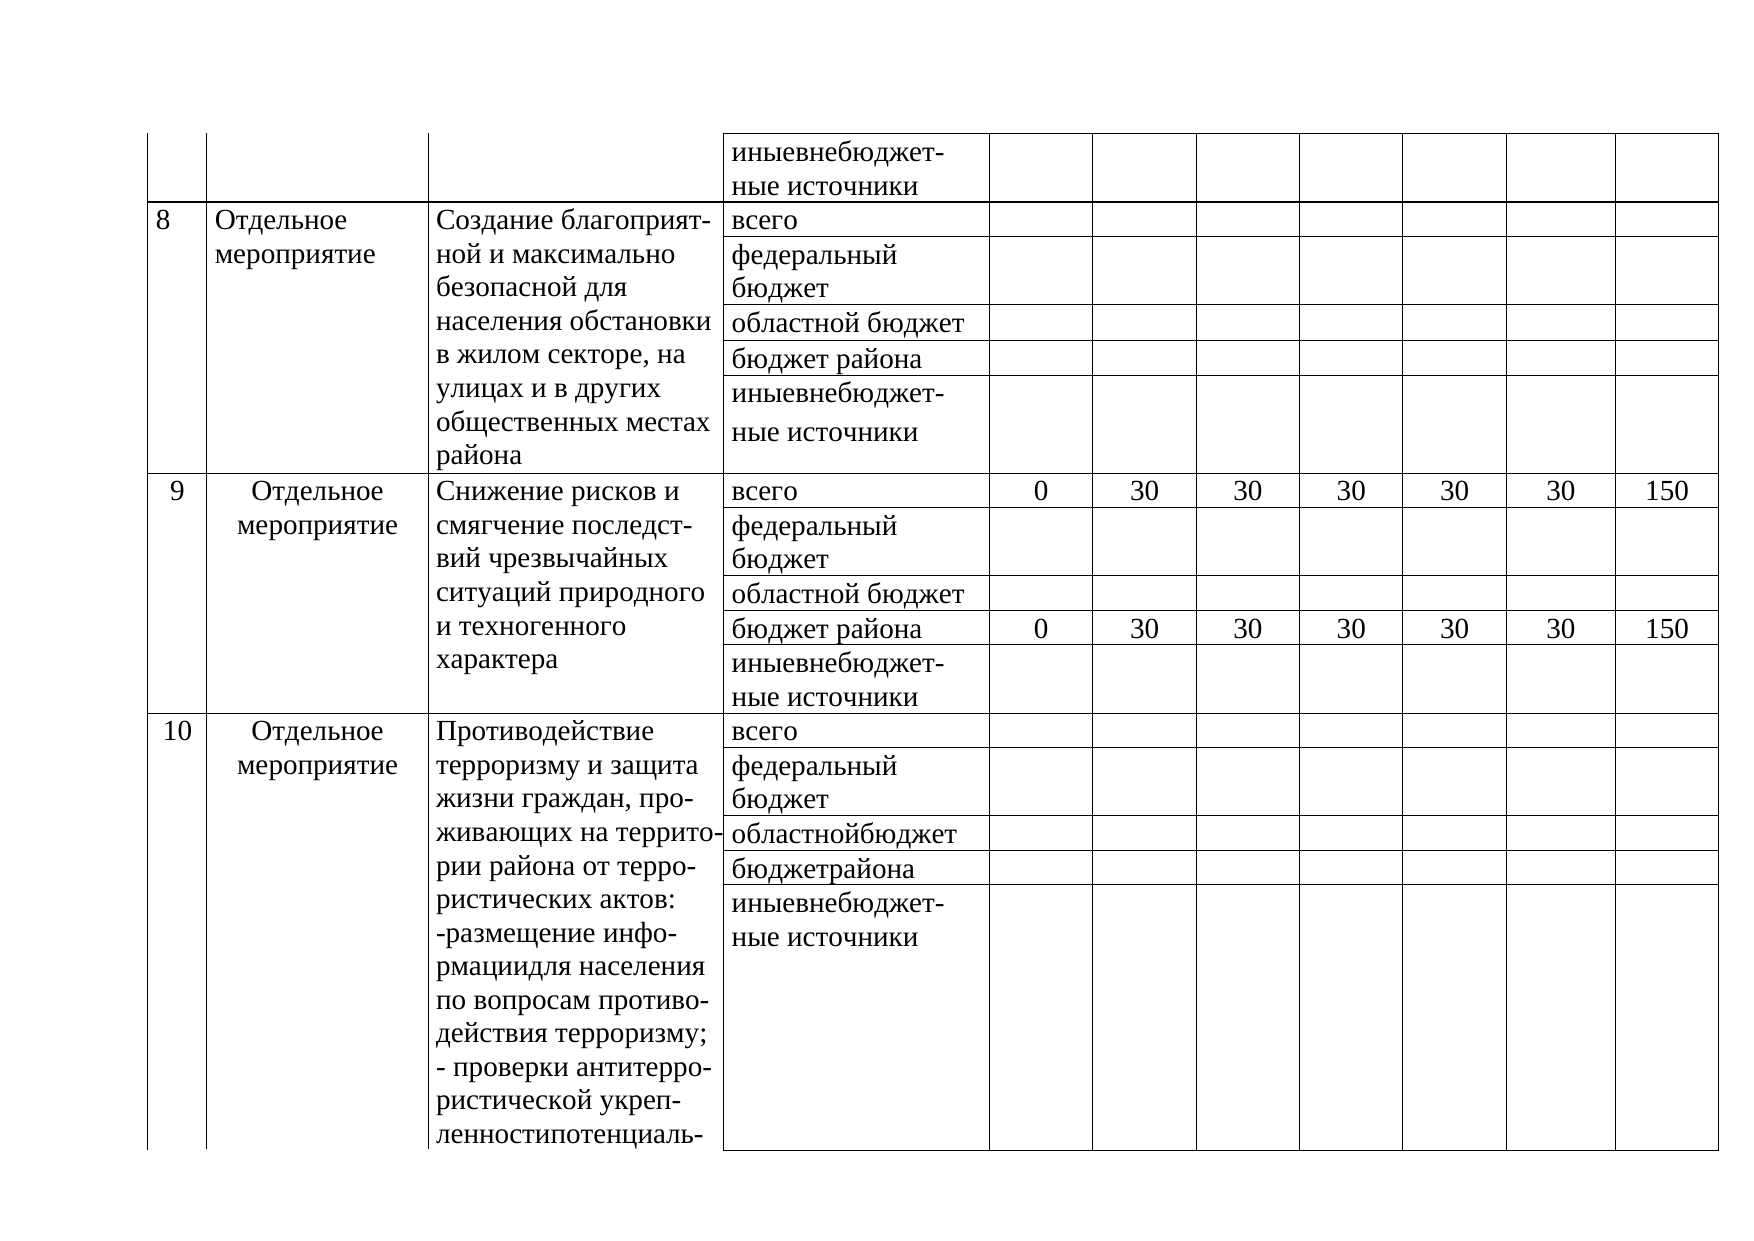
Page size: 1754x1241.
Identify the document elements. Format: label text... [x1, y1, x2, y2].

table_cell [990, 237, 1092, 304]
table_cell [1616, 237, 1718, 304]
table_cell [1507, 237, 1615, 304]
table_cell [990, 508, 1092, 575]
table_cell [1300, 237, 1402, 304]
table_cell 30 [1093, 611, 1196, 644]
table_cell [1507, 576, 1615, 610]
table_cell Противодействие терроризму и защита жизни граждан, про-живающих на террито-рии района от терро-ристических актов: -размещение инфо-рмациидля населения по вопросам противо-действия терроризму; - проверки антитерро-ристической укреп-ленностипотенциаль-ных объектов диверси-онно-террористичес-ких устремлений; - организационно-профилактические мероприятий по противодействию терроризму. [429, 714, 723, 1149]
table_cell [1300, 885, 1402, 1149]
table_cell [1093, 816, 1196, 850]
table_cell [1403, 508, 1506, 575]
table_cell [1403, 305, 1506, 340]
table_cell [1507, 714, 1615, 747]
table_cell [990, 851, 1092, 884]
table_cell областной бюджет [724, 305, 989, 340]
table_cell [1197, 341, 1299, 374]
table_cell [990, 576, 1092, 610]
table_cell иныевнебюджет-ные источники [724, 376, 989, 472]
table_cell [1507, 885, 1615, 1149]
table_cell [1507, 851, 1615, 884]
table_cell [1403, 851, 1506, 884]
table_cell 30 [1403, 611, 1506, 644]
table_cell [1300, 851, 1402, 884]
table_cell 9 [148, 474, 206, 712]
table_cell [1507, 305, 1615, 340]
table_cell [1197, 576, 1299, 610]
table_cell иныевнебюджет-ные источники [724, 645, 989, 712]
table_cell [1616, 714, 1718, 747]
table_cell [1403, 203, 1506, 236]
table_cell [990, 645, 1092, 712]
table_cell [1093, 748, 1196, 815]
table_cell [1300, 714, 1402, 747]
table_cell [1403, 134, 1506, 201]
table_cell [1197, 645, 1299, 712]
table_cell [1197, 203, 1299, 236]
table_cell [1093, 645, 1196, 712]
table_cell [1197, 885, 1299, 1149]
table_cell 30 [1093, 474, 1196, 507]
table_cell [1403, 748, 1506, 815]
table_cell [1403, 376, 1506, 472]
table_cell 30 [1300, 611, 1402, 644]
table_cell федеральный бюджет [724, 748, 989, 815]
table_cell 30 [1507, 474, 1615, 507]
table_cell [990, 885, 1092, 1149]
table_cell [1507, 508, 1615, 575]
table_cell [1616, 885, 1718, 1149]
table_cell всего [724, 714, 989, 747]
table_cell [1507, 376, 1615, 472]
table_cell [1093, 508, 1196, 575]
table_cell [1403, 885, 1506, 1149]
table_cell 0 [990, 611, 1092, 644]
table_cell [1616, 134, 1718, 201]
table_cell 0 [990, 474, 1092, 507]
table_cell областной бюджет [724, 576, 989, 610]
table_cell 150 [1616, 474, 1718, 507]
table_cell [1507, 645, 1615, 712]
table_cell [990, 341, 1092, 374]
table_cell [1300, 508, 1402, 575]
table_cell [1403, 576, 1506, 610]
table_cell всего [724, 203, 989, 236]
table_cell бюджет района [724, 341, 989, 374]
table_cell [1300, 748, 1402, 815]
table_cell [1197, 237, 1299, 304]
table_cell [1093, 203, 1196, 236]
table_cell [1197, 305, 1299, 340]
table_cell [1093, 576, 1196, 610]
table_cell [1507, 816, 1615, 850]
table_cell [990, 134, 1092, 201]
table_cell [1616, 203, 1718, 236]
table_cell Создание благоприят-ной и максимально безопасной для населения обстановки в жилом секторе, на улицах и в других общественных местах района [429, 203, 723, 472]
table_cell [1300, 645, 1402, 712]
table_cell [1403, 714, 1506, 747]
table_cell [990, 748, 1092, 815]
table_cell [1300, 305, 1402, 340]
table_cell областнойбюджет [724, 816, 989, 850]
table_cell [1616, 851, 1718, 884]
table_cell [724, 885, 989, 1149]
table_cell [1093, 376, 1196, 472]
table_cell Отдельное мероприятие [207, 203, 428, 472]
table_cell [1197, 714, 1299, 747]
table_cell [1300, 134, 1402, 201]
table_cell федеральный бюджет [724, 237, 989, 304]
table_cell [990, 816, 1092, 850]
table_cell [990, 305, 1092, 340]
table_cell [1093, 237, 1196, 304]
table_cell [1093, 341, 1196, 374]
table_cell [1197, 508, 1299, 575]
table_cell [1300, 376, 1402, 472]
table_cell иныевнебюджет-ные источники [724, 134, 989, 201]
table_cell [1616, 645, 1718, 712]
table_cell [1616, 341, 1718, 374]
table_cell [1403, 645, 1506, 712]
table_cell [1300, 341, 1402, 374]
table_cell [1197, 376, 1299, 472]
table_cell 30 [1197, 611, 1299, 644]
table_cell [1403, 237, 1506, 304]
table_cell [1197, 134, 1299, 201]
table_cell [990, 203, 1092, 236]
table_cell 30 [1300, 474, 1402, 507]
table_cell [1507, 748, 1615, 815]
table_cell [1507, 203, 1615, 236]
table_cell [990, 376, 1092, 472]
table_cell Снижение рисков и смягчение последст-вий чрезвычайных ситуаций природного и техногенного характера [429, 474, 723, 712]
table_cell [1507, 341, 1615, 374]
table_cell [1093, 714, 1196, 747]
table_cell бюджетрайона [724, 851, 989, 884]
table_cell Отдельное мероприятие [207, 474, 428, 712]
table_cell [1093, 851, 1196, 884]
table_cell Отдельное мероприятие [207, 714, 428, 1149]
table_cell [1093, 134, 1196, 201]
table_cell [1403, 816, 1506, 850]
table_cell [1616, 748, 1718, 815]
table_cell [1616, 508, 1718, 575]
table_cell [1197, 748, 1299, 815]
table_cell [1197, 816, 1299, 850]
table_cell 150 [1616, 611, 1718, 644]
table_cell [990, 714, 1092, 747]
table_cell бюджет района [724, 611, 989, 644]
table_cell [1507, 134, 1615, 201]
table_cell [1300, 816, 1402, 850]
table_cell [1403, 341, 1506, 374]
table_cell всего [724, 474, 989, 507]
table_cell 30 [1403, 474, 1506, 507]
table_cell [1616, 376, 1718, 472]
table_cell 30 [1197, 474, 1299, 507]
table_cell 30 [1507, 611, 1615, 644]
table_cell [1616, 305, 1718, 340]
table_cell [1300, 576, 1402, 610]
table_cell [1616, 816, 1718, 850]
table_cell федеральный бюджет [724, 508, 989, 575]
table_cell [1197, 851, 1299, 884]
table_cell [1616, 576, 1718, 610]
table_cell [1093, 885, 1196, 1149]
table_cell [1300, 203, 1402, 236]
table_cell [1093, 305, 1196, 340]
table_cell 10 [148, 714, 206, 1149]
table_cell 8 [148, 203, 206, 472]
